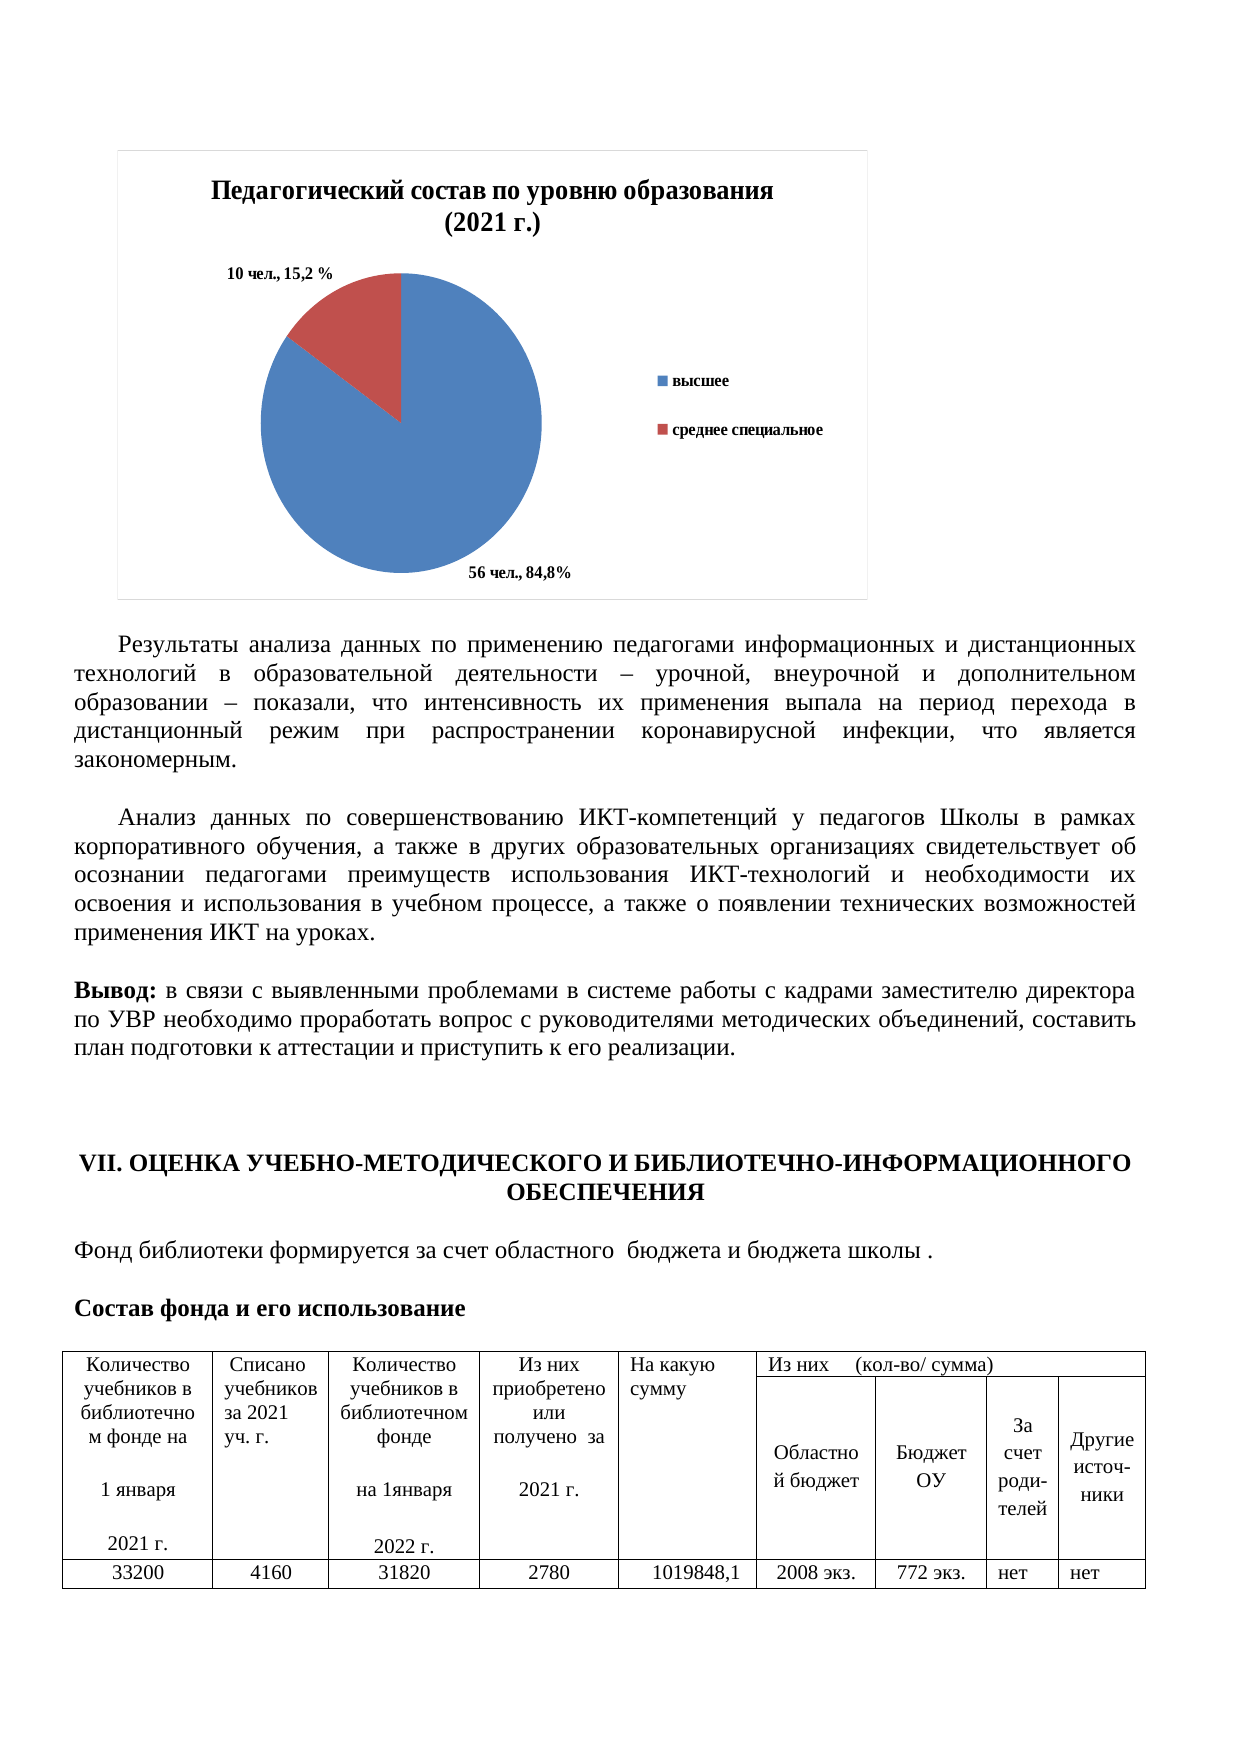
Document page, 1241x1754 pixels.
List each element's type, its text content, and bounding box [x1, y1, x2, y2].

text Результаты анализа данных по применению педагогами информационных и дистанционных технологий в образовательной деятельности – урочной, внеурочной и дополнительном образовании – показали, что интенсивность их применения выпала на период перехода в дистанционный режим при распространении коронавирусной инфекции, что является закономерным. [74, 629, 1137, 773]
table_cell 4160 [213, 1560, 328, 1588]
table_cell За счет роди-телей [987, 1377, 1058, 1559]
table_header Из них (кол-во/ сумма) [757, 1352, 1145, 1376]
table_cell 2780 [480, 1560, 618, 1588]
table_cell нет [1059, 1560, 1145, 1588]
table_cell нет [987, 1560, 1058, 1588]
table_cell 31820 [329, 1560, 479, 1588]
table_cell Другие источ-ники [1059, 1377, 1145, 1559]
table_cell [757, 1560, 875, 1588]
text Состав фонда и его использование [74, 1293, 1137, 1322]
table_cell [876, 1560, 986, 1588]
table_cell Бюджет ОУ [876, 1377, 986, 1559]
text Анализ данных по совершенствованию ИКТ-компетенций у педагогов Школы в рамках корпоративного обучения, а также в других образовательных организациях свидетельствует об осознании педагогами преимуществ использования ИКТ-технологий и необходимости их освоения и использования в учебном процессе, а также о появлении технических возможностей применения ИКТ на уроках. [74, 802, 1137, 946]
table_header Количество учебников в библиотечном фонде на 1 января 2021 г. [63, 1352, 212, 1559]
text Фонд библиотеки формируется за счет областного бюджета и бюджета школы . [74, 1235, 1137, 1264]
table_cell 33200 [63, 1560, 212, 1588]
table_cell 1019848,15 [619, 1560, 756, 1588]
text VII. ОЦЕНКА УЧЕБНО-МЕТОДИЧЕСКОГО И БИБЛИОТЕЧНО-ИНФОРМАЦИОННОГО ОБЕСПЕЧЕНИЯ [74, 1148, 1137, 1206]
table_header Из них приобретено или получено за 2021 г. [480, 1352, 618, 1559]
table_cell Областной бюджет [757, 1377, 875, 1559]
table_header На какую сумму [619, 1352, 756, 1559]
text Вывод: в связи с выявленными проблемами в системе работы с кадрами заместителю директора по УВР необходимо проработать вопрос с руководителями методических объединений, составить план подготовки к аттестации и приступить к его реализации. [74, 975, 1137, 1061]
table_header Количество учебников в библиотечном фонде на 1января 2022 г. [329, 1352, 479, 1559]
table_header Списано учебников за 2021 уч. г. [213, 1352, 328, 1559]
